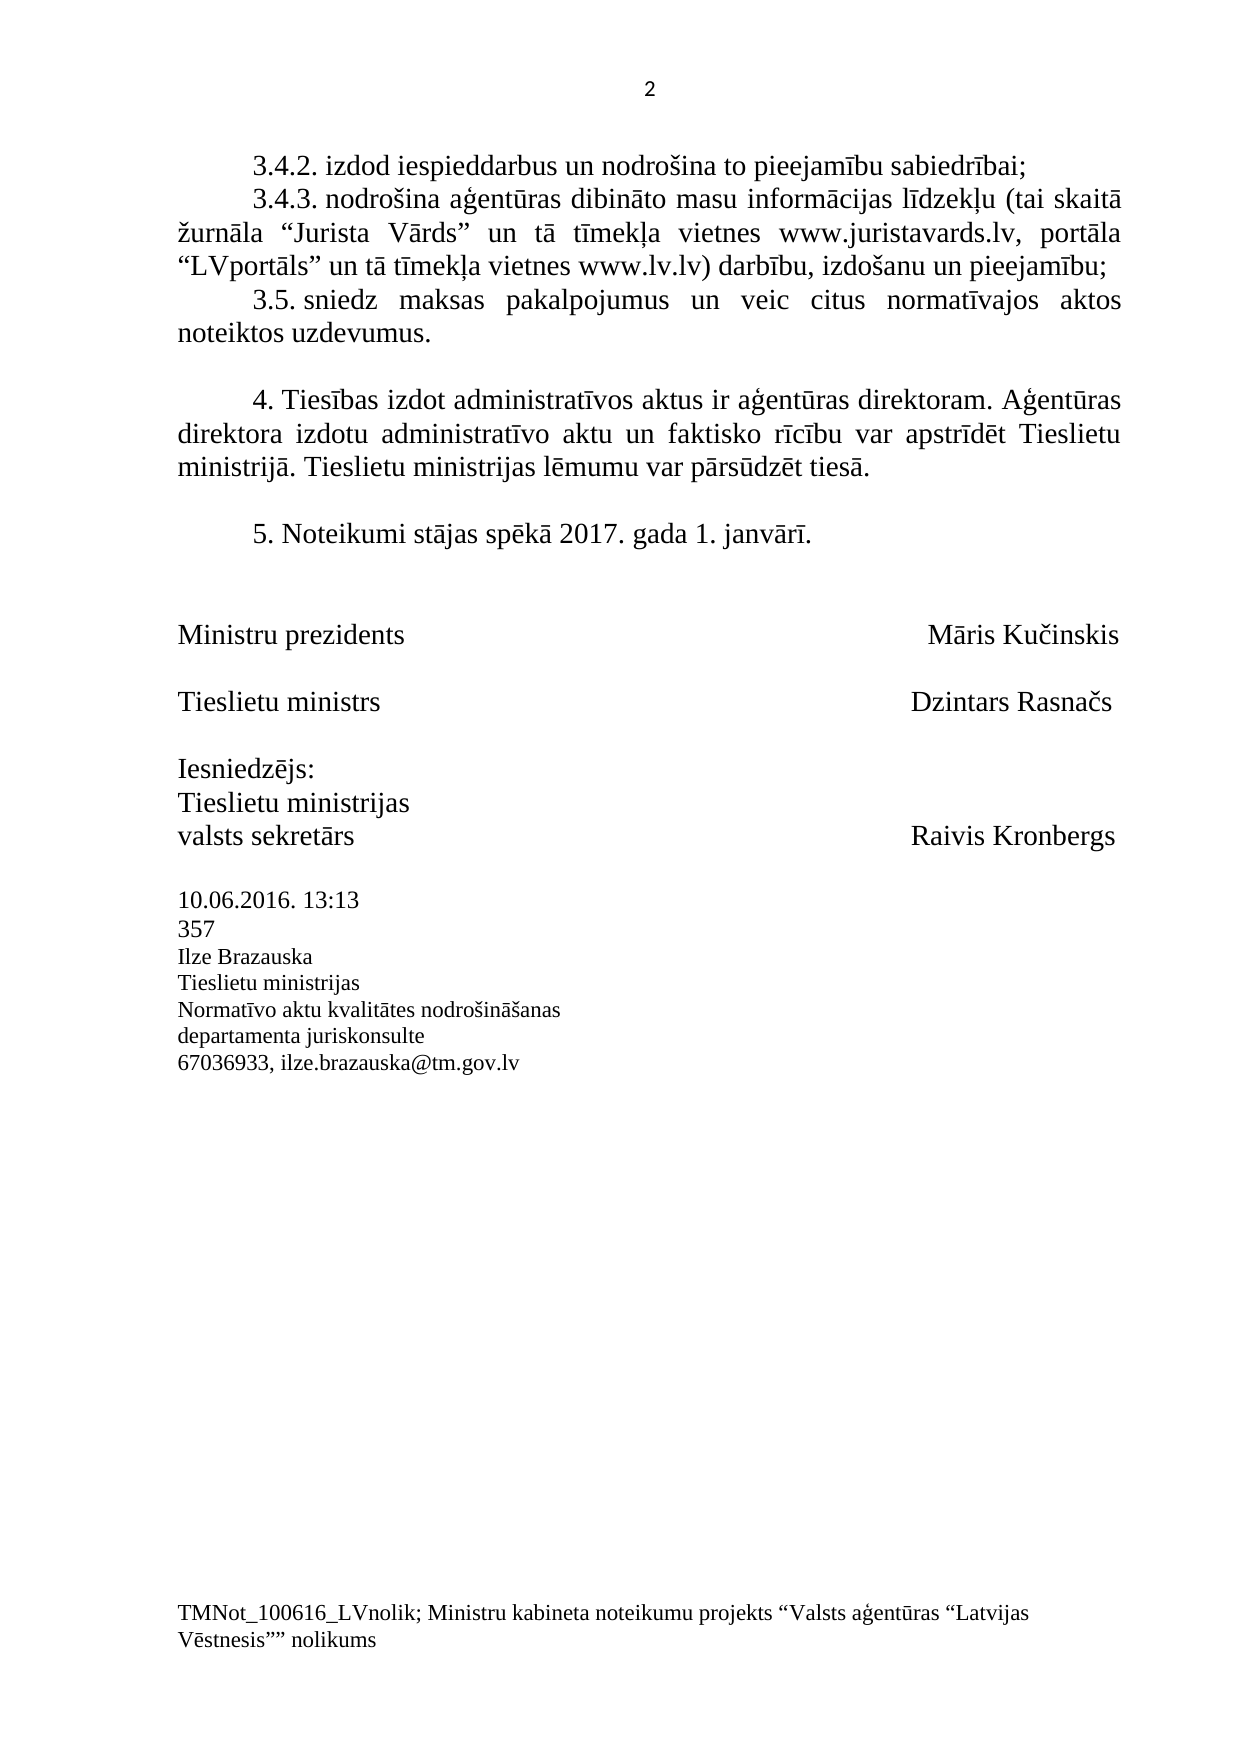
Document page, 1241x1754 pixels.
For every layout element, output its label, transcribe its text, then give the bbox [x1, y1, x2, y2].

text 10.06.2016. 13:13 [177, 886, 1122, 914]
text Normatīvo aktu kvalitātes nodrošināšanas [177, 996, 1122, 1022]
text Ilze Brazauska [177, 943, 1122, 969]
text 3.4.3. nodrošina aģentūras dibināto masu informācijas līdzekļu (tai skaitā žurnāla “Jurista Vārds” un tā tīmekļa vietnes www.juristavards.lv, portāla “LVportāls” un tā tīmekļa vietnes www.lv.lv) darbību, izdošanu un pieejamību; [177, 181, 1122, 282]
text 357 [177, 914, 1122, 943]
text 4. Tiesības izdot administratīvos aktus ir aģentūras direktoram. Aģentūras direktora izdotu administratīvo aktu un faktisko rīcību var apstrīdēt Tieslietu ministrijā. Tieslietu ministrijas lēmumu var pārsūdzēt tiesā. [177, 382, 1122, 483]
text valsts sekretārs Raivis Kronbergs [177, 818, 1122, 852]
text Iesniedzējs: [177, 751, 1122, 785]
text Tieslietu ministrijas [177, 785, 1122, 818]
text Tieslietu ministrs Dzintars Rasnačs [177, 684, 1122, 718]
text 3.4.2. izdod iespieddarbus un nodrošina to pieejamību sabiedrībai; [177, 148, 1122, 181]
text 3.5. sniedz maksas pakalpojumus un veic citus normatīvajos aktos noteiktos uzdevumus. [177, 282, 1122, 349]
text 5. Noteikumi stājas spēkā 2017. gada 1. janvārī. [177, 517, 1122, 550]
text 67036933, ilze.brazauska@tm.gov.lv [177, 1048, 1122, 1075]
text Tieslietu ministrijas [177, 969, 1122, 996]
text Ministru prezidents Māris Kučinskis [177, 617, 1122, 651]
text departamenta juriskonsulte [177, 1022, 1122, 1048]
